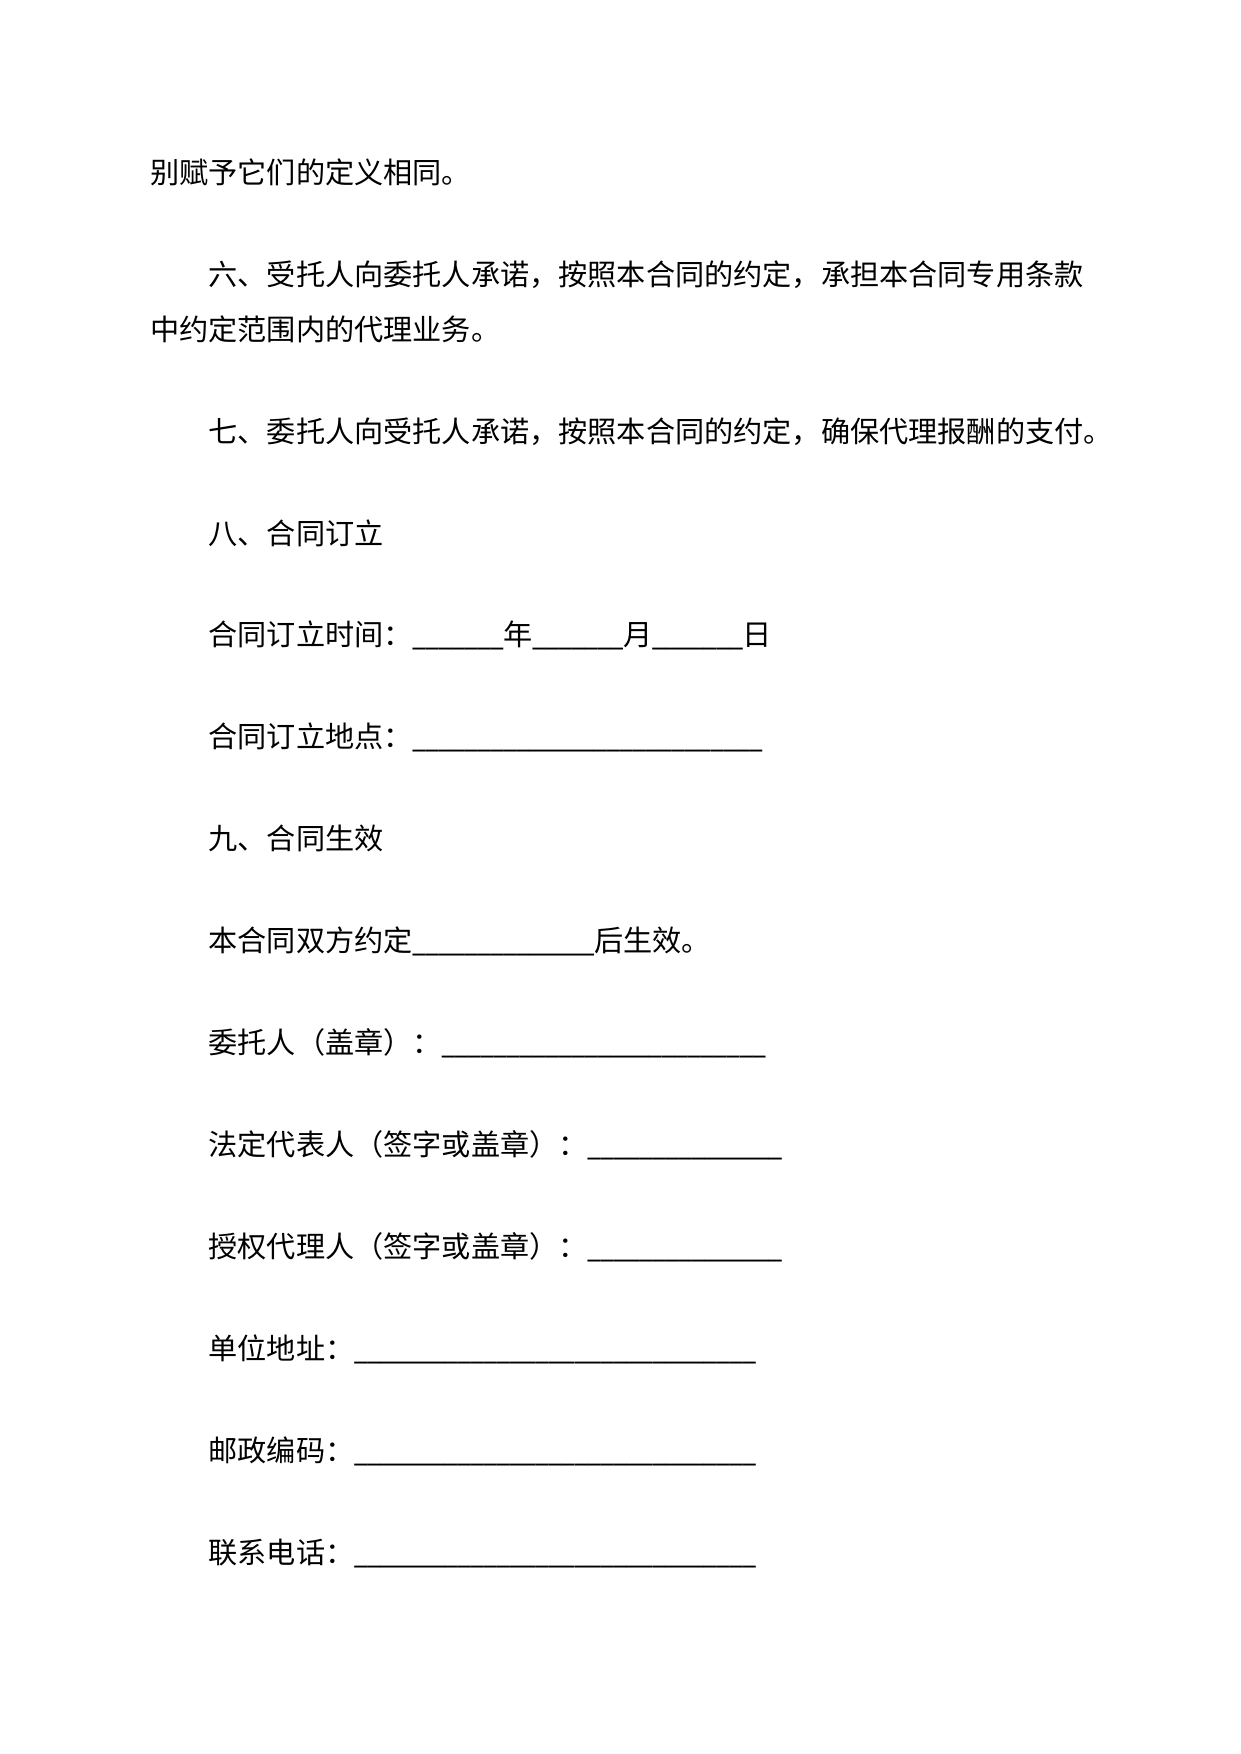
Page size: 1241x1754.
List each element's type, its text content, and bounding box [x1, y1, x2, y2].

text 合同订立时间：_______年_______月_______日 [150, 612, 1090, 654]
text 单位地址：_______________________________ [150, 1326, 1090, 1368]
text 授权代理人（签字或盖章）：_______________ [150, 1224, 1090, 1266]
text 联系电话：_______________________________ [150, 1529, 1090, 1572]
text 九、合同生效 [150, 816, 1090, 858]
text 六、受托人向委托人承诺，按照本合同的约定，承担本合同专用条款中约定范围内的代理业务。 [150, 252, 1090, 349]
text 委托人（盖章）：_________________________ [150, 1020, 1090, 1062]
text 本合同双方约定______________后生效。 [150, 918, 1090, 960]
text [150, 150, 1090, 192]
text 七、委托人向受托人承诺，按照本合同的约定，确保代理报酬的支付。 [150, 408, 1090, 451]
text 合同订立地点：___________________________ [150, 714, 1090, 756]
text 邮政编码：_______________________________ [150, 1428, 1090, 1470]
text 八、合同订立 [150, 510, 1090, 552]
text 法定代表人（签字或盖章）：_______________ [150, 1122, 1090, 1164]
